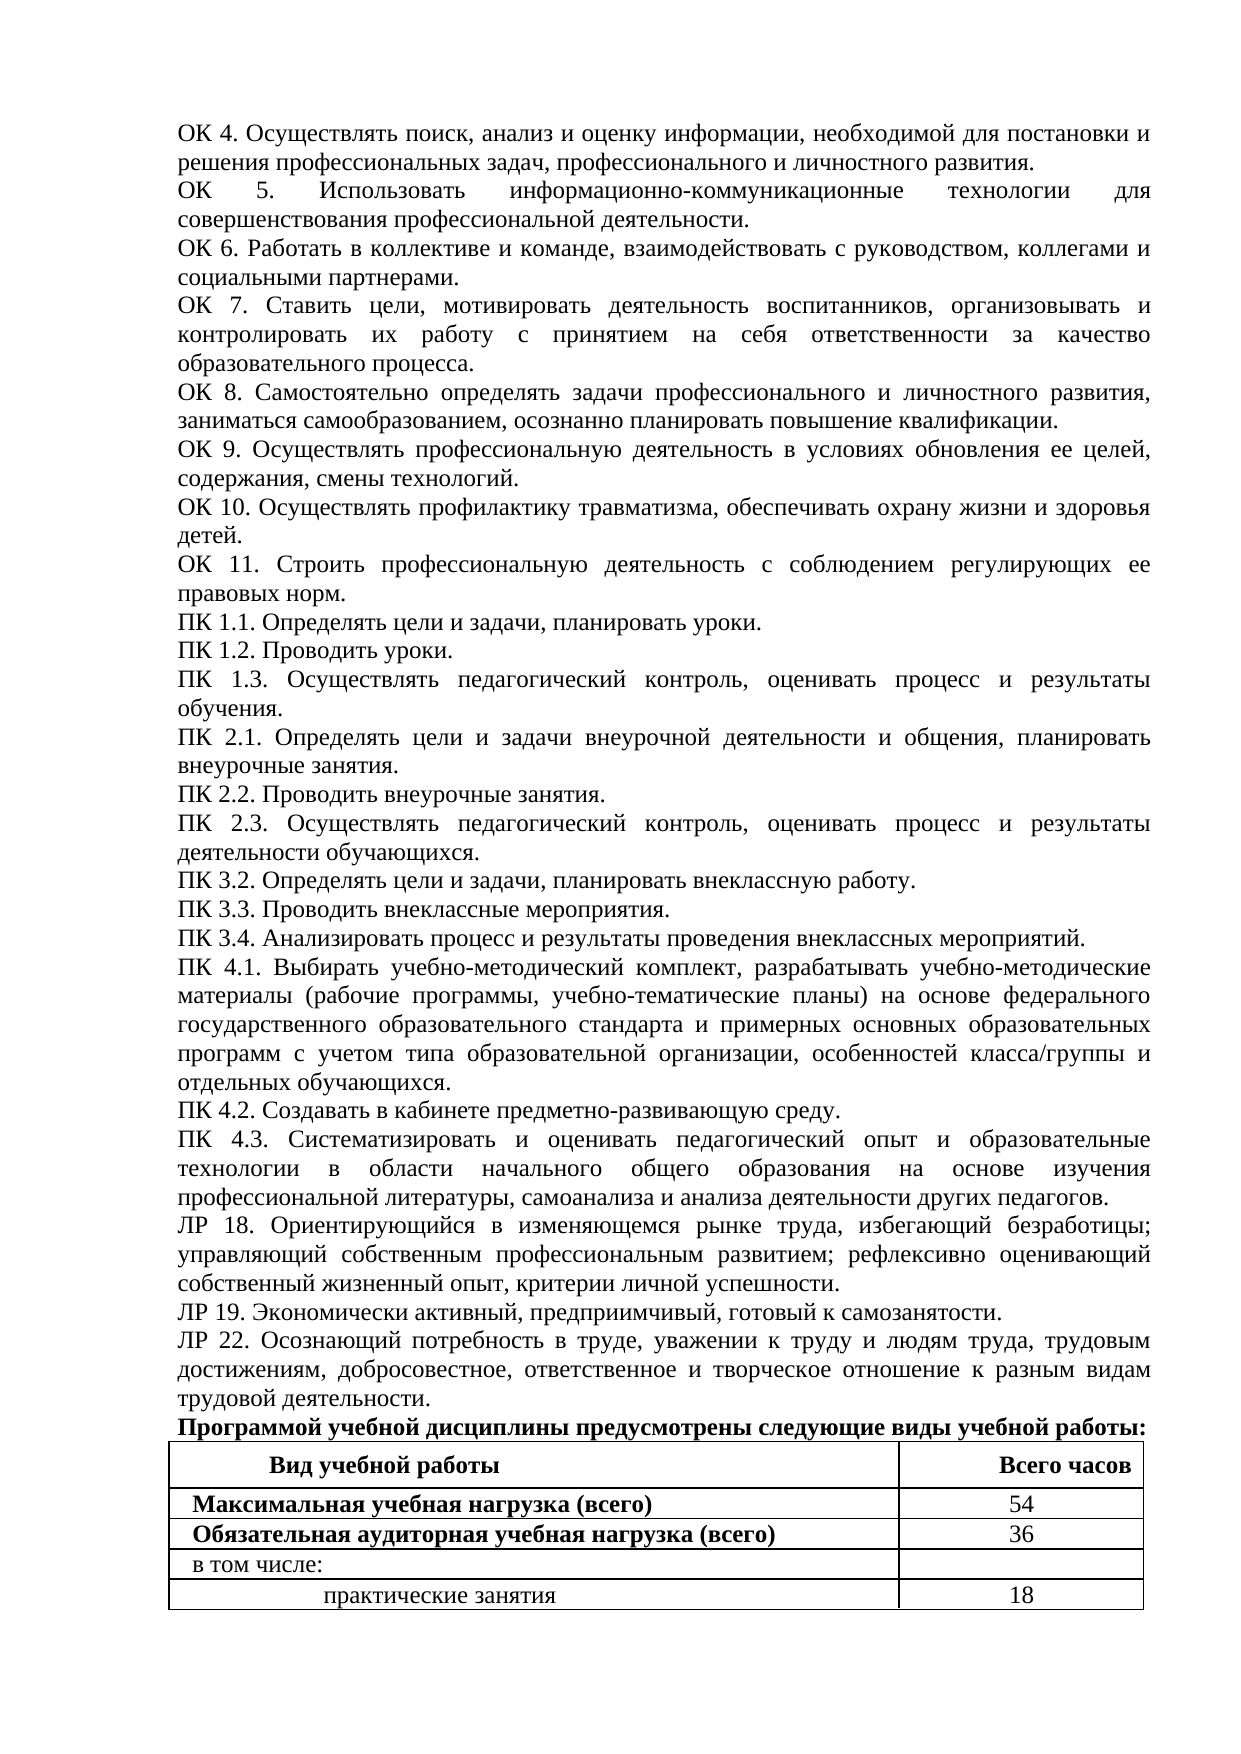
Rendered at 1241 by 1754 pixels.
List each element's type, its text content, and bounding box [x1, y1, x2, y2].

text ПК 1.2. Проводить уроки. [177, 636, 1152, 664]
table_cell [900, 1550, 1143, 1578]
text ПК 4.2. Создавать в кабинете предметно-развивающую среду. [177, 1096, 1152, 1124]
text ПК 3.2. Определять цели и задачи, планировать внеклассную работу. [177, 866, 1152, 894]
table_cell 36 [900, 1519, 1143, 1548]
text ПК 1.3. Осуществлять педагогический контроль, оценивать процесс и результаты обучения. [177, 664, 1152, 722]
table_cell 18 [900, 1580, 1143, 1608]
text ЛР 19. Экономически активный, предприимчивый, готовый к самозанятости. [177, 1297, 1152, 1326]
text ОК 5. Использовать информационно-коммуникационные технологии для совершенствования профессиональной деятельности. [177, 176, 1152, 233]
table_cell в том числе: [170, 1550, 898, 1578]
table_cell Обязательная аудиторная учебная нагрузка (всего) [170, 1519, 898, 1548]
text ОК 6. Работать в коллективе и команде, взаимодействовать с руководством, коллегами и социальными партнерами. [177, 233, 1152, 291]
text ПК 4.3. Систематизировать и оценивать педагогический опыт и образовательные технологии в области начального общего образования на основе изучения профессиональной литературы, самоанализа и анализа деятельности других педагогов. [177, 1124, 1152, 1211]
text ПК 2.2. Проводить внеурочные занятия. [177, 779, 1152, 808]
table_cell практические занятия [170, 1580, 898, 1608]
text ПК 4.1. Выбирать учебно-методический комплект, разрабатывать учебно-методические материалы (рабочие программы, учебно-тематические планы) на основе федерального государственного образовательного стандарта и примерных основных образовательных программ с учетом типа образовательной организации, особенностей класса/группы и отдельных обучающихся. [177, 952, 1152, 1096]
text ПК 2.3. Осуществлять педагогический контроль, оценивать процесс и результаты деятельности обучающихся. [177, 808, 1152, 866]
text ОК 7. Ставить цели, мотивировать деятельность воспитанников, организовывать и контролировать их работу с принятием на себя ответственности за качество образовательного процесса. [177, 291, 1152, 377]
table_header Вид учебной работы [170, 1442, 898, 1487]
text Программой учебной дисциплины предусмотрены следующие виды учебной работы: [177, 1412, 1152, 1441]
text ОК 9. Осуществлять профессиональную деятельность в условиях обновления ее целей, содержания, смены технологий. [177, 434, 1152, 492]
text ЛР 18. Ориентирующийся в изменяющемся рынке труда, избегающий безработицы; управляющий собственным профессиональным развитием; рефлексивно оценивающий собственный жизненный опыт, критерии личной успешности. [177, 1211, 1152, 1297]
text ЛР 22. Осознающий потребность в труде, уважении к труду и людям труда, трудовым достижениям, добросовестное, ответственное и творческое отношение к разным видам трудовой деятельности. [177, 1326, 1152, 1412]
text ОК 4. Осуществлять поиск, анализ и оценку информации, необходимой для постановки и решения профессиональных задач, профессионального и личностного развития. [177, 118, 1152, 176]
text ОК 8. Самостоятельно определять задачи профессионального и личностного развития, заниматься самообразованием, осознанно планировать повышение квалификации. [177, 377, 1152, 434]
text ОК 10. Осуществлять профилактику травматизма, обеспечивать охрану жизни и здоровья детей. [177, 492, 1152, 549]
text ПК 2.1. Определять цели и задачи внеурочной деятельности и общения, планировать внеурочные занятия. [177, 722, 1152, 779]
table_cell 54 [900, 1489, 1143, 1517]
text ОК 11. Строить профессиональную деятельность с соблюдением регулирующих ее правовых норм. [177, 549, 1152, 607]
text ПК 3.4. Анализировать процесс и результаты проведения внеклассных мероприятий. [177, 923, 1152, 952]
table_cell Максимальная учебная нагрузка (всего) [170, 1489, 898, 1517]
table_header Всего часов [900, 1442, 1143, 1487]
text ПК 3.3. Проводить внеклассные мероприятия. [177, 894, 1152, 923]
text ПК 1.1. Определять цели и задачи, планировать уроки. [177, 607, 1152, 636]
